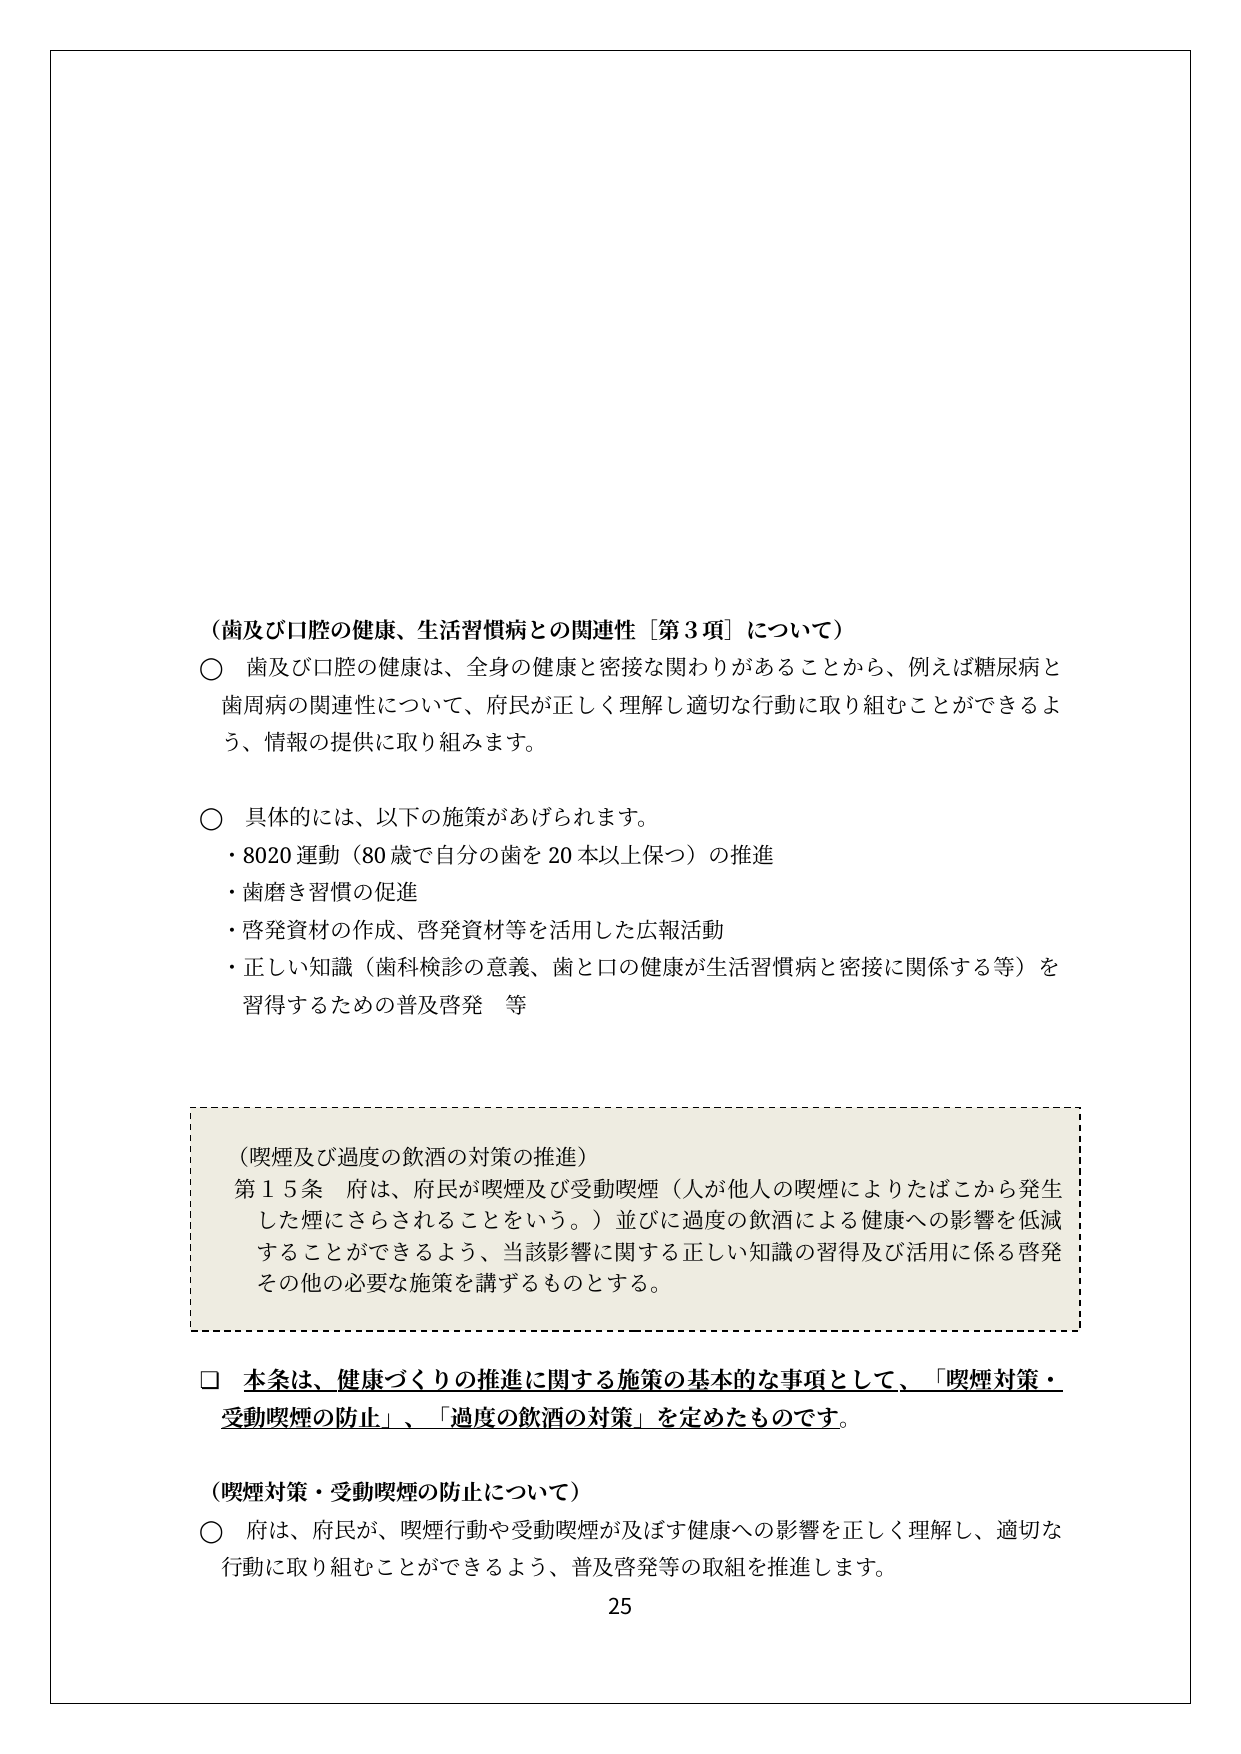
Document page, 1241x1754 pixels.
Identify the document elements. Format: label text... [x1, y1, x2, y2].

text （喫煙対策・受動喫煙の防止について） [199, 1472, 1063, 1510]
text （歯及び口腔の健康、生活習慣病との関連性［第３項］について） [199, 610, 1063, 647]
text ◯ 具体的には、以下の施策があげられます。 [199, 797, 1063, 835]
text ◯ 府は、府民が、喫煙行動や受動喫煙が及ぼす健康への影響を正しく理解し、適切な行動に取り組むことができるよう、普及啓発等の取組を推進します。 [199, 1510, 1063, 1585]
text ・8020運動（80歳で自分の歯を20本以上保つ）の推進 [221, 835, 1063, 872]
text ◯ 歯及び口腔の健康は、全身の健康と密接な関わりがあることから、例えば糖尿病と歯周病の関連性について、府民が正しく理解し適切な行動に取り組むことができるよう、情報の提供に取り組みます。 [199, 647, 1063, 760]
text ❏ 本条は、健康づくりの推進に関する施策の基本的な事項として、「喫煙対策・受動喫煙の防止」、「過度の飲酒の対策」を定めたものです。 [177, 1360, 1063, 1435]
text ・歯磨き習慣の促進 [221, 872, 1063, 910]
text ・啓発資材の作成、啓発資材等を活用した広報活動 [221, 910, 1063, 947]
text ・正しい知識（歯科検診の意義、歯と口の健康が生活習慣病と密接に関係する等）を習得するための普及啓発 等 [221, 947, 1063, 1022]
